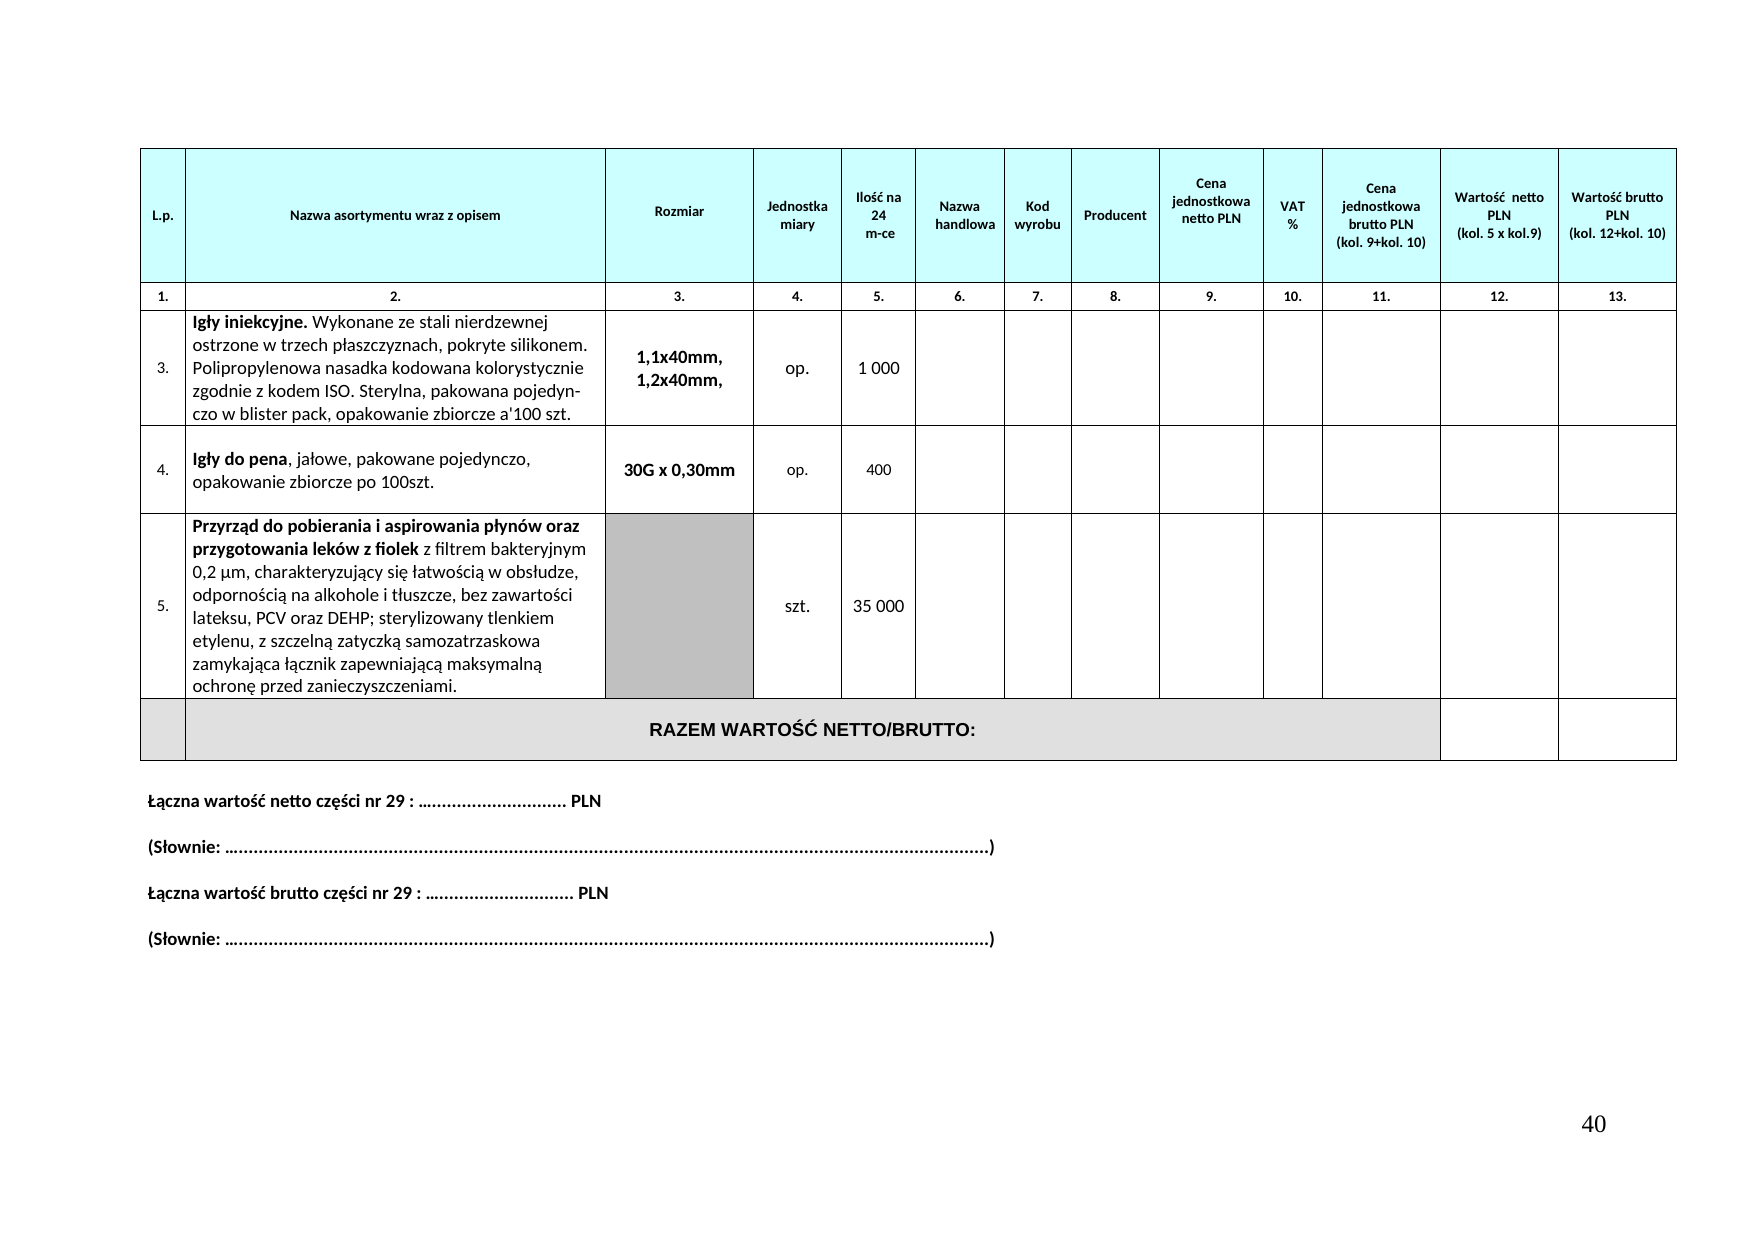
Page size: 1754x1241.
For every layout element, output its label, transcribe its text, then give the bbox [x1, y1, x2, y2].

table_cell 2. [186, 283, 605, 310]
table_cell 12. [1441, 283, 1558, 310]
table_cell 3. [606, 283, 753, 310]
table_cell 4. [141, 426, 185, 513]
table_cell Przyrząd do pobierania i aspirowania płynów oraz przygotowania leków z fiolek z filtrem bakteryjnym 0,2 µm, charakteryzujący się łatwością w obsłudze, odpornością na alkohole i tłuszcze, bez zawartości lateksu, PCV oraz DEHP; sterylizowany tlenkiem etylenu, z szczelną zatyczką samozatrzaskowa zamykająca łącznik zapewniającą maksymalną ochronę przed zanieczyszczeniami. [186, 514, 605, 698]
table_cell [1160, 426, 1263, 513]
table_cell szt. [754, 514, 841, 698]
table_cell [1441, 426, 1558, 513]
table_header Kod wyrobu [1005, 149, 1071, 282]
table_cell op. [754, 426, 841, 513]
table_cell [1005, 311, 1071, 425]
table_header Ilość na 24 m-ce [842, 149, 915, 282]
table_cell 5. [842, 283, 915, 310]
table_cell [1005, 514, 1071, 698]
table_cell 9. [1160, 283, 1263, 310]
table_cell 10. [1264, 283, 1322, 310]
table_cell [1005, 426, 1071, 513]
table_header Wartość netto PLN (kol. 5 x kol.9) [1441, 149, 1558, 282]
table_cell [1559, 514, 1676, 698]
table_header Nazwa asortymentu wraz z opisem [186, 149, 605, 282]
table_cell Igły iniekcyjne. Wykonane ze stali nierdzewnej ostrzone w trzech płaszczyznach, pokryte silikonem. Polipropylenowa nasadka kodowana kolorystycznie zgodnie z kodem ISO. Sterylna, pakowana pojedyn-czo w blister pack, opakowanie zbiorcze a'100 szt. [186, 311, 605, 425]
table_cell RAZEM WARTOŚĆ NETTO/BRUTTO: [186, 699, 1440, 760]
table_header L.p. [141, 149, 185, 282]
table_cell [606, 514, 753, 698]
text (Słownie: …......................................................................................................................................................) [148, 927, 1606, 950]
table_cell [1441, 699, 1558, 760]
table_header Nazwa handlowa [916, 149, 1004, 282]
table_cell [1264, 514, 1322, 698]
table_header Producent [1072, 149, 1159, 282]
table_cell [1441, 311, 1558, 425]
text Łączna wartość brutto części nr 29 : …........................... PLN [148, 881, 1606, 904]
table_cell [1323, 311, 1440, 425]
table_cell 13. [1559, 283, 1676, 310]
table_header Wartość brutto PLN (kol. 12+kol. 10) [1559, 149, 1676, 282]
table_cell [1441, 514, 1558, 698]
table_header Rozmiar [606, 149, 753, 282]
text Łączna wartość netto części nr 29 : …........................... PLN [148, 789, 1606, 812]
table_cell [1160, 311, 1263, 425]
table_cell 1,1x40mm, 1,2x40mm, [606, 311, 753, 425]
text (Słownie: …......................................................................................................................................................) [148, 835, 1606, 858]
table_cell [1160, 514, 1263, 698]
table_cell [1264, 311, 1322, 425]
table_cell 3. [141, 311, 185, 425]
table_cell [1323, 514, 1440, 698]
table_header Jednostka miary [754, 149, 841, 282]
table_cell 7. [1005, 283, 1071, 310]
table_cell 1 000 [842, 311, 915, 425]
table_cell [916, 426, 1004, 513]
table_cell 1. [141, 283, 185, 310]
table_cell 6. [916, 283, 1004, 310]
table_cell 400 [842, 426, 915, 513]
table_cell [1559, 426, 1676, 513]
table_cell [916, 311, 1004, 425]
table_cell [1559, 311, 1676, 425]
table_cell [1264, 426, 1322, 513]
table_cell 35 000 [842, 514, 915, 698]
table_cell 30G x 0,30mm [606, 426, 753, 513]
table_header Cena jednostkowa brutto PLN (kol. 9+kol. 10) [1323, 149, 1440, 282]
table_cell 8. [1072, 283, 1159, 310]
table_cell 4. [754, 283, 841, 310]
table_cell [916, 514, 1004, 698]
table_cell [1072, 311, 1159, 425]
table_header Cena jednostkowa netto PLN [1160, 149, 1263, 282]
table_header VAT % [1264, 149, 1322, 282]
table_cell op. [754, 311, 841, 425]
table_cell [141, 699, 185, 760]
table_cell [1323, 426, 1440, 513]
table_cell [1072, 514, 1159, 698]
table_cell Igły do pena, jałowe, pakowane pojedynczo, opakowanie zbiorcze po 100szt. [186, 426, 605, 513]
table_cell 11. [1323, 283, 1440, 310]
table_cell [1559, 699, 1676, 760]
table_cell [1072, 426, 1159, 513]
table_cell 5. [141, 514, 185, 698]
